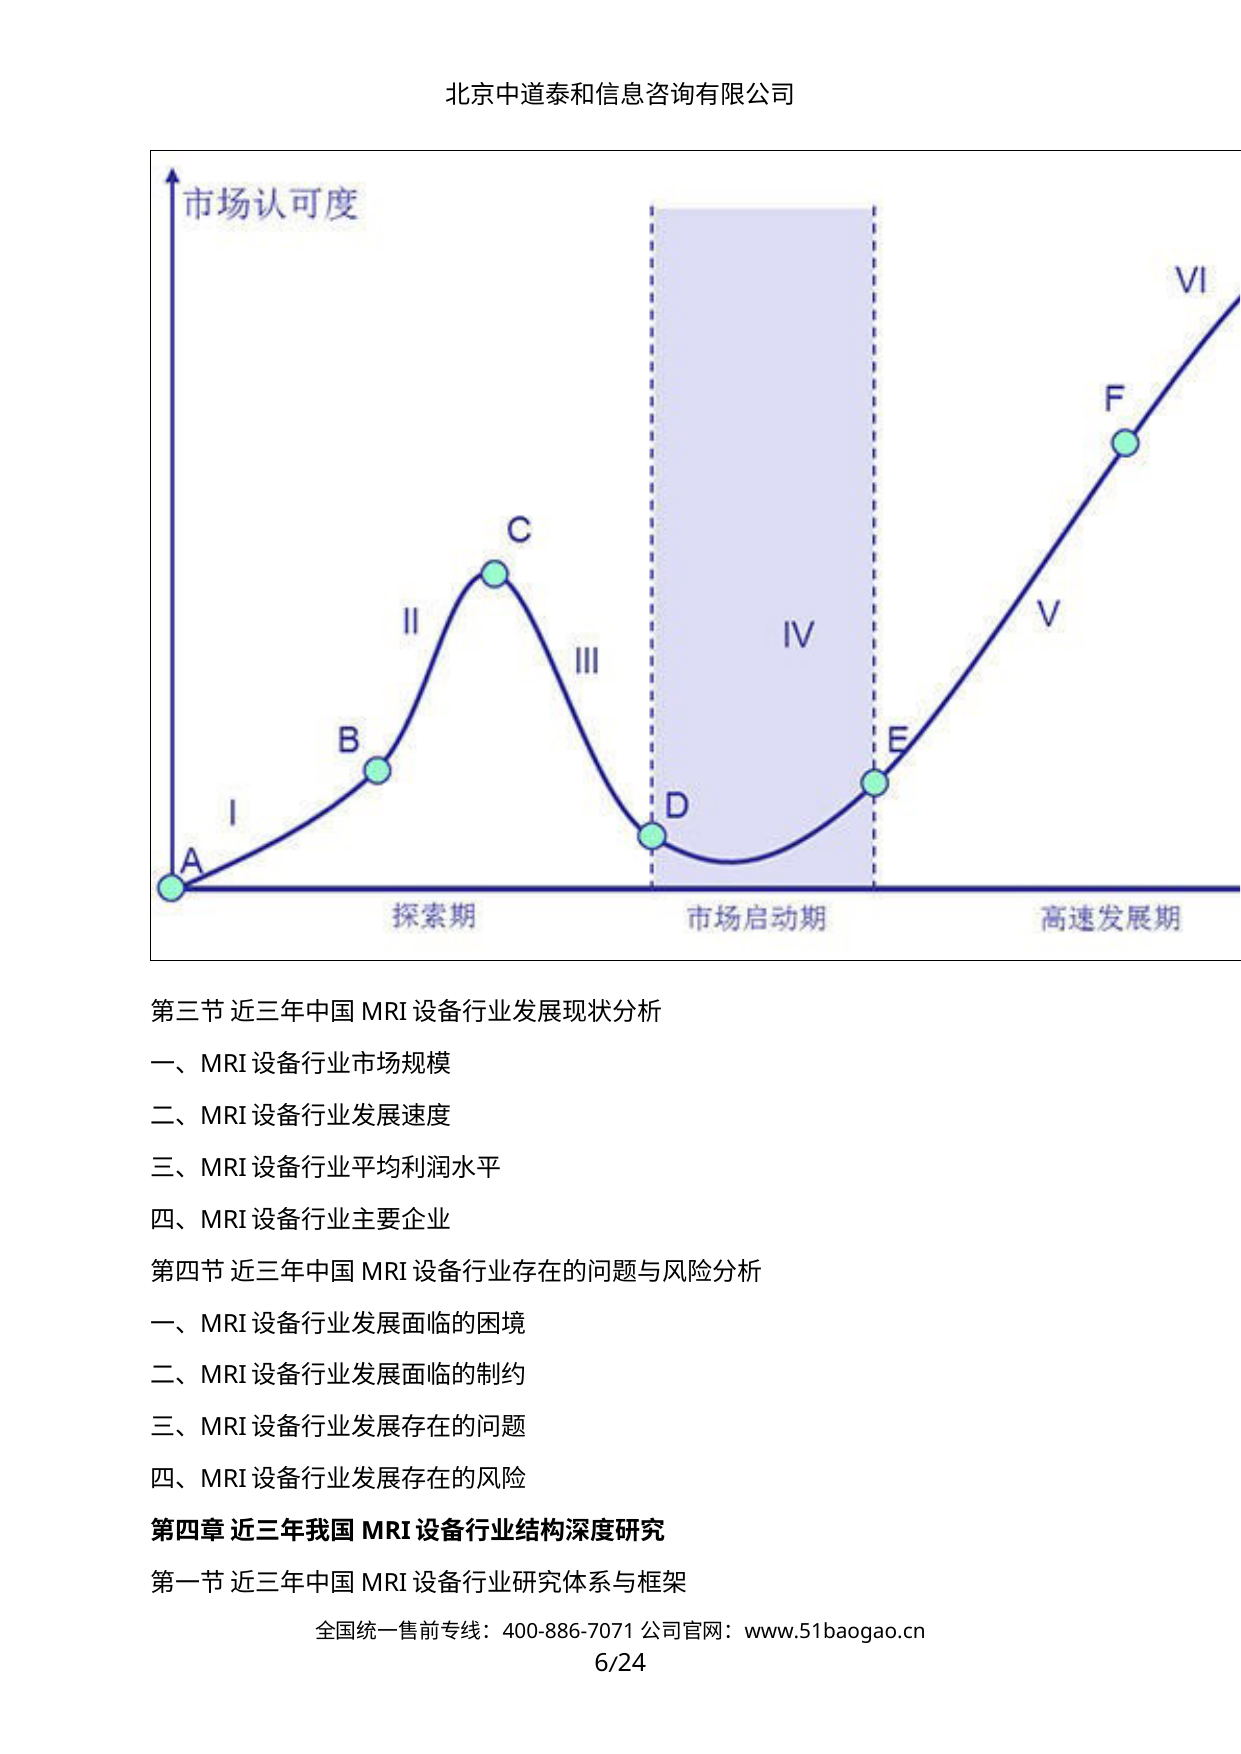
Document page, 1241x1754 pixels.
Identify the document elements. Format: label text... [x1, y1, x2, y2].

picture [151, 151, 1241, 960]
text 一、MRI设备行业发展面临的困境 [150, 1303, 1090, 1339]
text 四、MRI设备行业发展存在的风险 [150, 1459, 1090, 1495]
text 第四节 近三年中国MRI设备行业存在的问题与风险分析 [150, 1251, 1090, 1287]
text 三、MRI设备行业发展存在的问题 [150, 1407, 1090, 1443]
text 二、MRI设备行业发展面临的制约 [150, 1355, 1090, 1391]
text 四、MRI设备行业主要企业 [150, 1199, 1090, 1236]
text 第一节 近三年中国MRI设备行业研究体系与框架 [150, 1562, 1090, 1599]
text 三、MRI设备行业平均利润水平 [150, 1147, 1090, 1184]
text 二、MRI设备行业发展速度 [150, 1096, 1090, 1132]
text 一、MRI设备行业市场规模 [150, 1044, 1090, 1080]
text 第四章 近三年我国MRI设备行业结构深度研究 [150, 1511, 1090, 1547]
text 第三节 近三年中国MRI设备行业发展现状分析 [150, 992, 1090, 1028]
